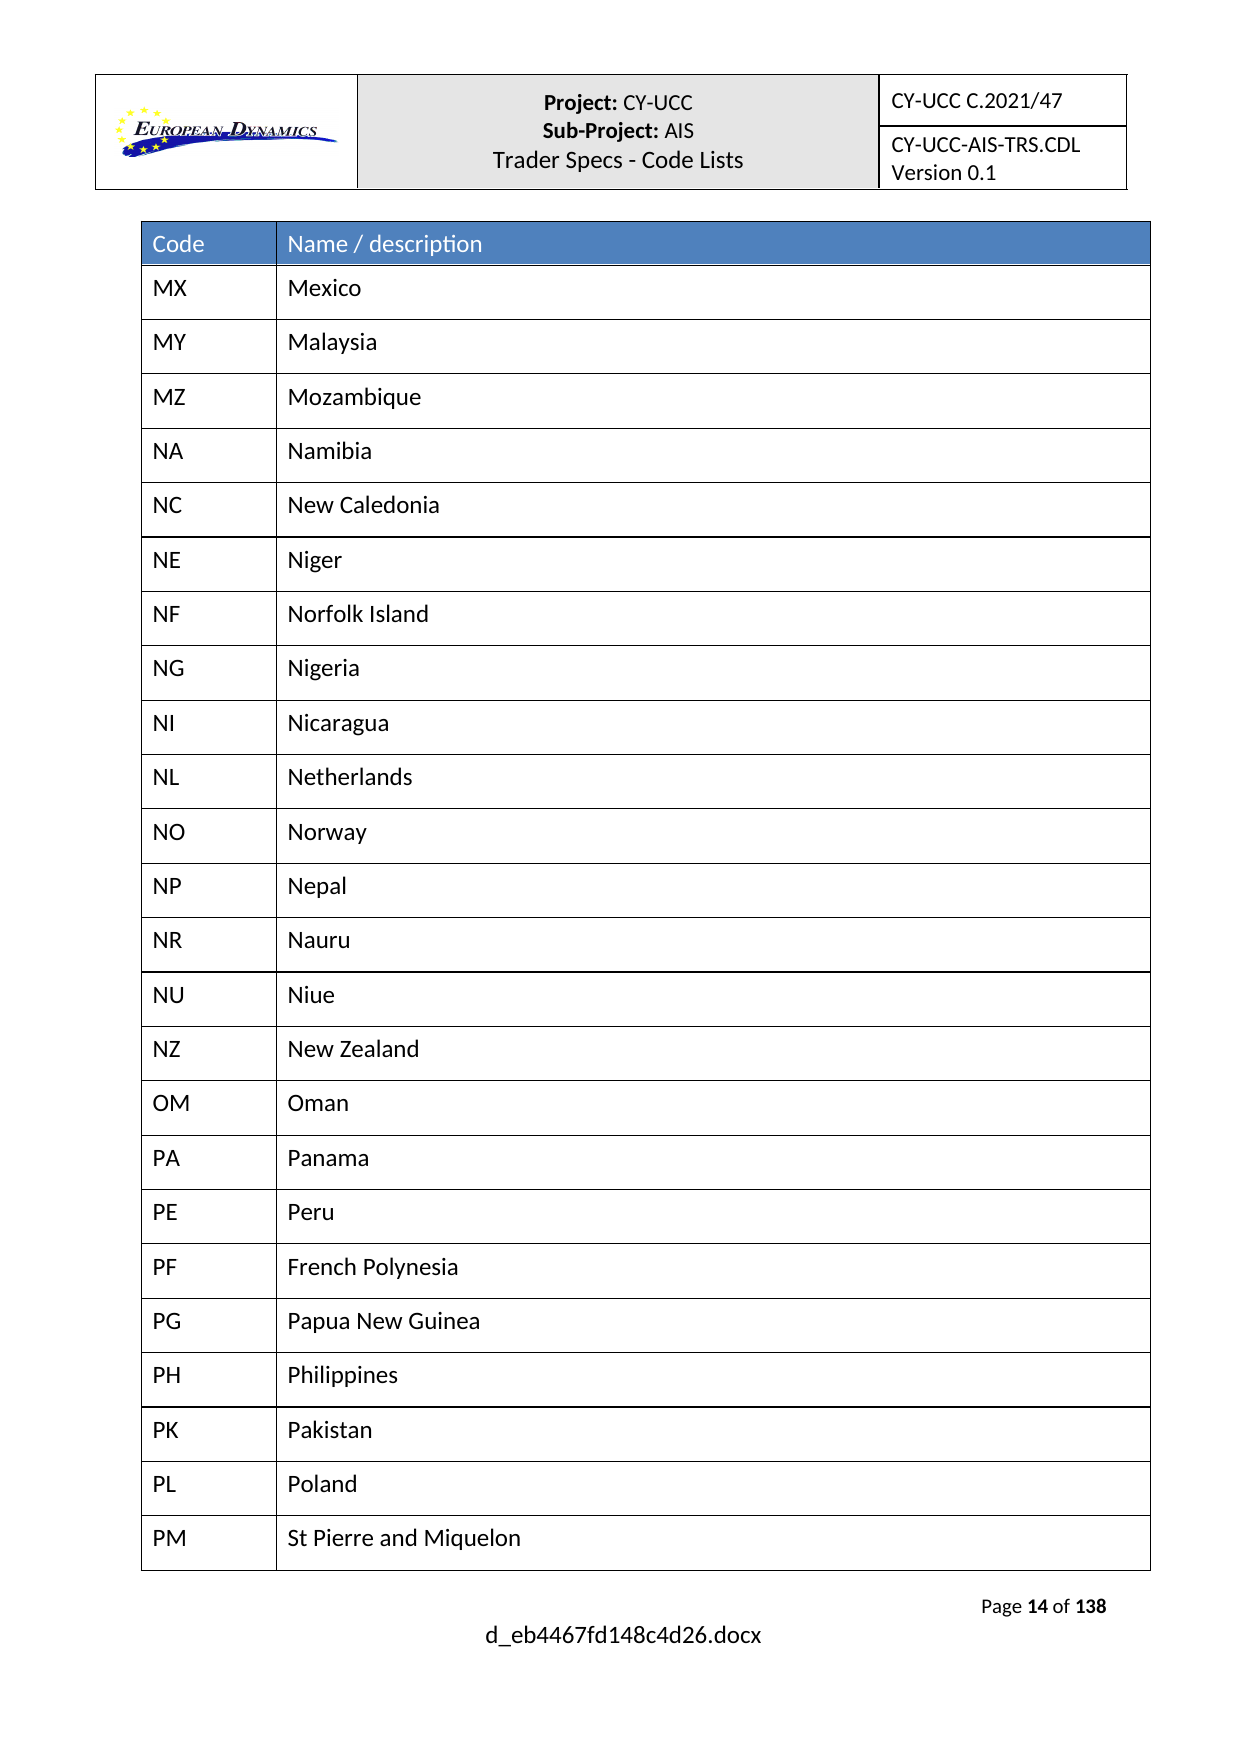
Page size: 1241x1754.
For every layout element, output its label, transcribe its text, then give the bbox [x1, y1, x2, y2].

table_cell PF [142, 1244, 276, 1298]
table_cell NF [142, 592, 276, 645]
table_cell NI [142, 701, 276, 754]
table_cell NZ [142, 1027, 276, 1080]
table_cell NG [142, 646, 276, 699]
table_cell Peru [277, 1190, 1150, 1243]
table_header Name / description [277, 222, 1150, 264]
table_cell PA [142, 1136, 276, 1189]
table_cell PG [142, 1299, 276, 1352]
table_header Code [142, 222, 276, 264]
table_cell Norfolk Island [277, 592, 1150, 645]
table_cell Poland [277, 1462, 1150, 1515]
table_cell NA [142, 429, 276, 482]
table_cell NR [142, 918, 276, 971]
table_cell NL [142, 755, 276, 808]
table_cell NO [142, 809, 276, 863]
table_cell PH [142, 1353, 276, 1406]
table_cell Mozambique [277, 374, 1150, 428]
table_cell Nigeria [277, 646, 1150, 699]
table_cell PE [142, 1190, 276, 1243]
table_cell Philippines [277, 1353, 1150, 1406]
table_cell Nicaragua [277, 701, 1150, 754]
table_cell Mexico [277, 266, 1150, 319]
table_cell PK [142, 1408, 276, 1461]
table_cell Pakistan [277, 1408, 1150, 1461]
table_cell MX [142, 266, 276, 319]
table_cell Papua New Guinea [277, 1299, 1150, 1352]
table_cell Panama [277, 1136, 1150, 1189]
table_cell NC [142, 483, 276, 536]
table_cell Namibia [277, 429, 1150, 482]
table_cell Niue [277, 973, 1150, 1026]
table_cell St Pierre and Miquelon [277, 1516, 1150, 1569]
table_cell Nauru [277, 918, 1150, 971]
table_cell New Zealand [277, 1027, 1150, 1080]
table_cell Nepal [277, 864, 1150, 917]
table_cell New Caledonia [277, 483, 1150, 536]
table_cell MZ [142, 374, 276, 428]
table_cell Malaysia [277, 320, 1150, 373]
table_cell NE [142, 538, 276, 591]
table_cell PM [142, 1516, 276, 1569]
table_cell PL [142, 1462, 276, 1515]
table_cell French Polynesia [277, 1244, 1150, 1298]
table_cell Niger [277, 538, 1150, 591]
table_cell NP [142, 864, 276, 917]
table_cell MY [142, 320, 276, 373]
table_cell Netherlands [277, 755, 1150, 808]
table_cell OM [142, 1081, 276, 1134]
table_cell Oman [277, 1081, 1150, 1134]
table_cell NU [142, 973, 276, 1026]
table_cell Norway [277, 809, 1150, 863]
